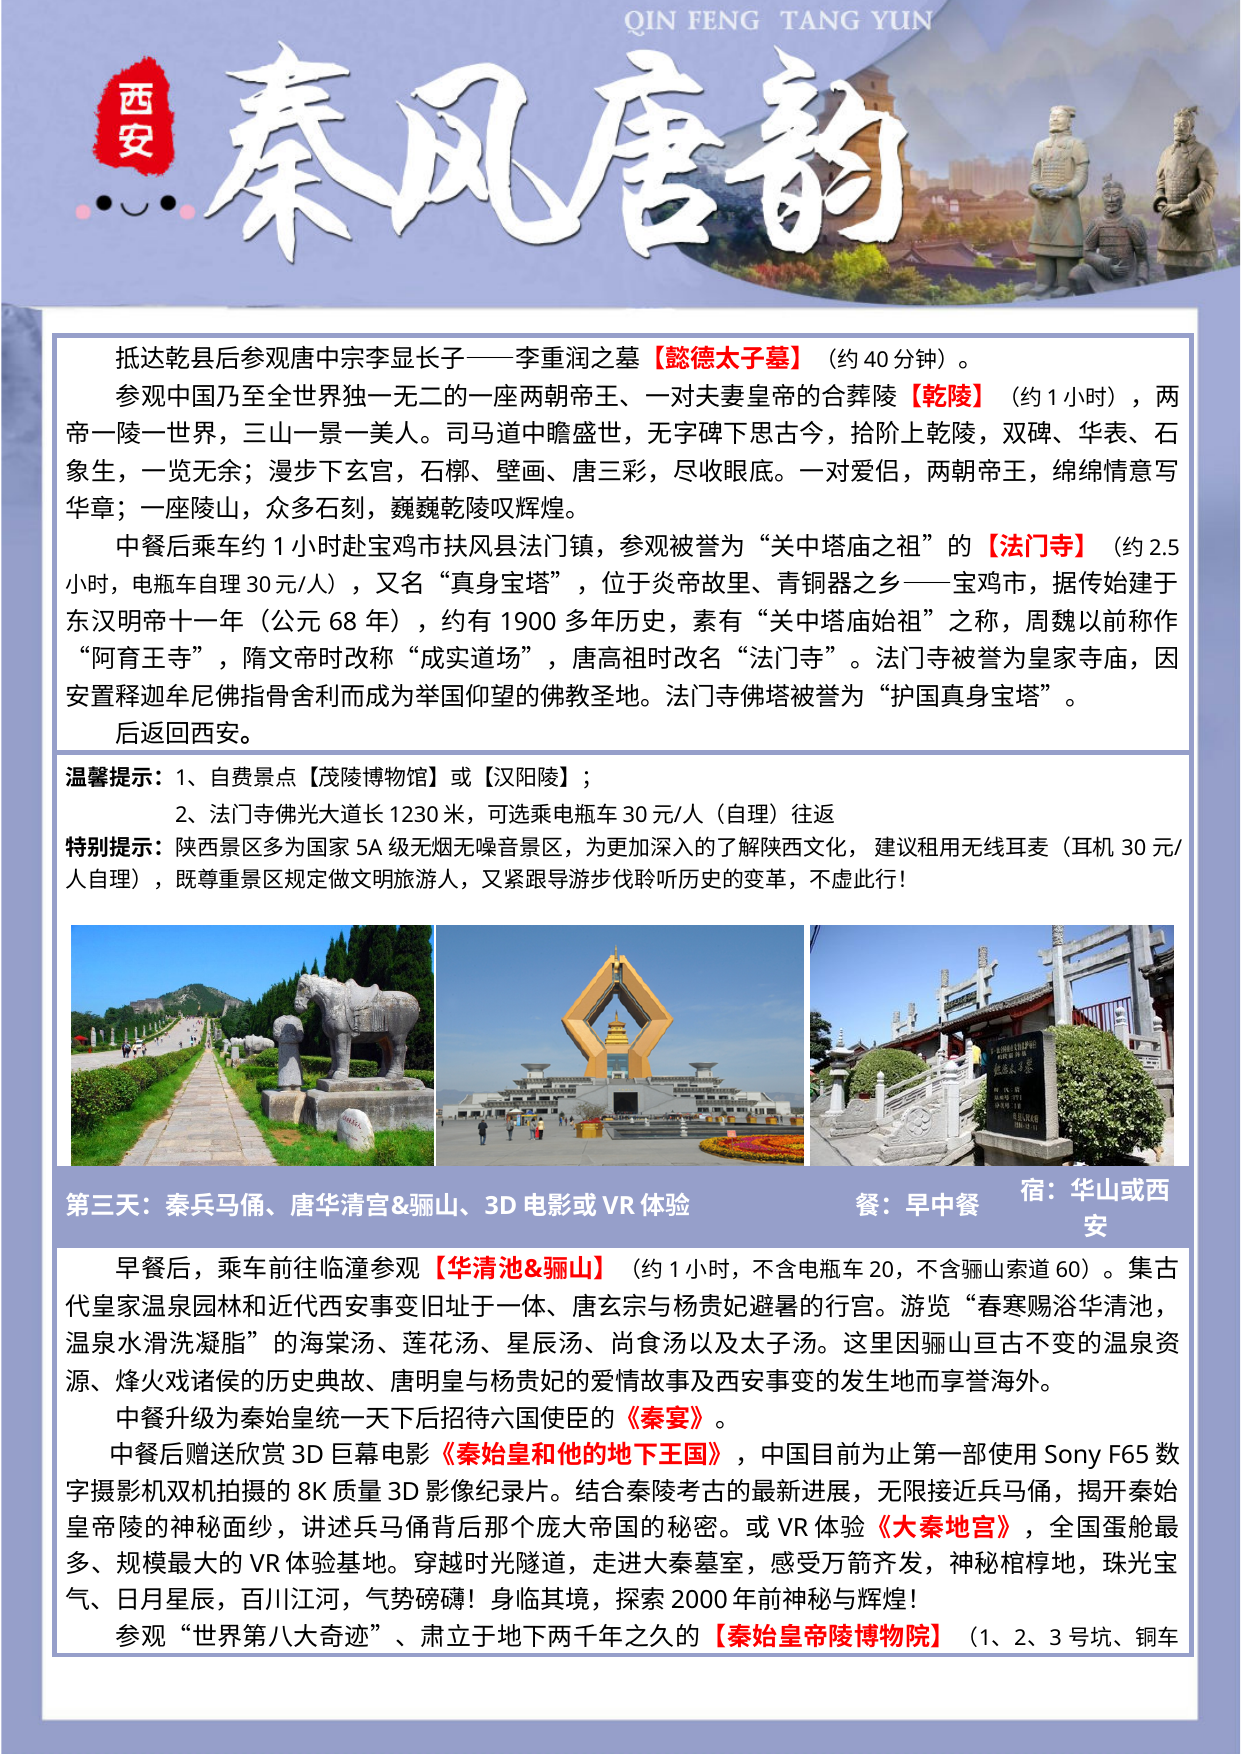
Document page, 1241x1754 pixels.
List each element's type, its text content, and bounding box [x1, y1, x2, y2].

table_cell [57, 338, 1189, 750]
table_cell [57, 1248, 1189, 1652]
table_cell 宿：华山或西安 [1002, 1170, 1189, 1243]
table_cell 第三天：秦兵马俑、唐华清宫&骊山、3D电影或VR体验 [57, 1170, 835, 1243]
picture [1, 0, 1241, 1754]
table_cell 餐：早中餐 [839, 1170, 997, 1243]
table_cell 温馨提示：1、自费景点【茂陵博物馆】或【汉阳陵】； 法门寺佛光大道长1230米，可选乘电瓶车30元/人（自理）往返 特别提示：陕西景区多为国家 5A 级无烟无噪音景区，为更加深入的了解陕西文化， 建议租用无线耳麦（耳机30 元/人自理），既尊重景区规定做文明旅游人，又紧跟导游步伐聆听历史的变革，不虚此行！ [57, 755, 1189, 1166]
